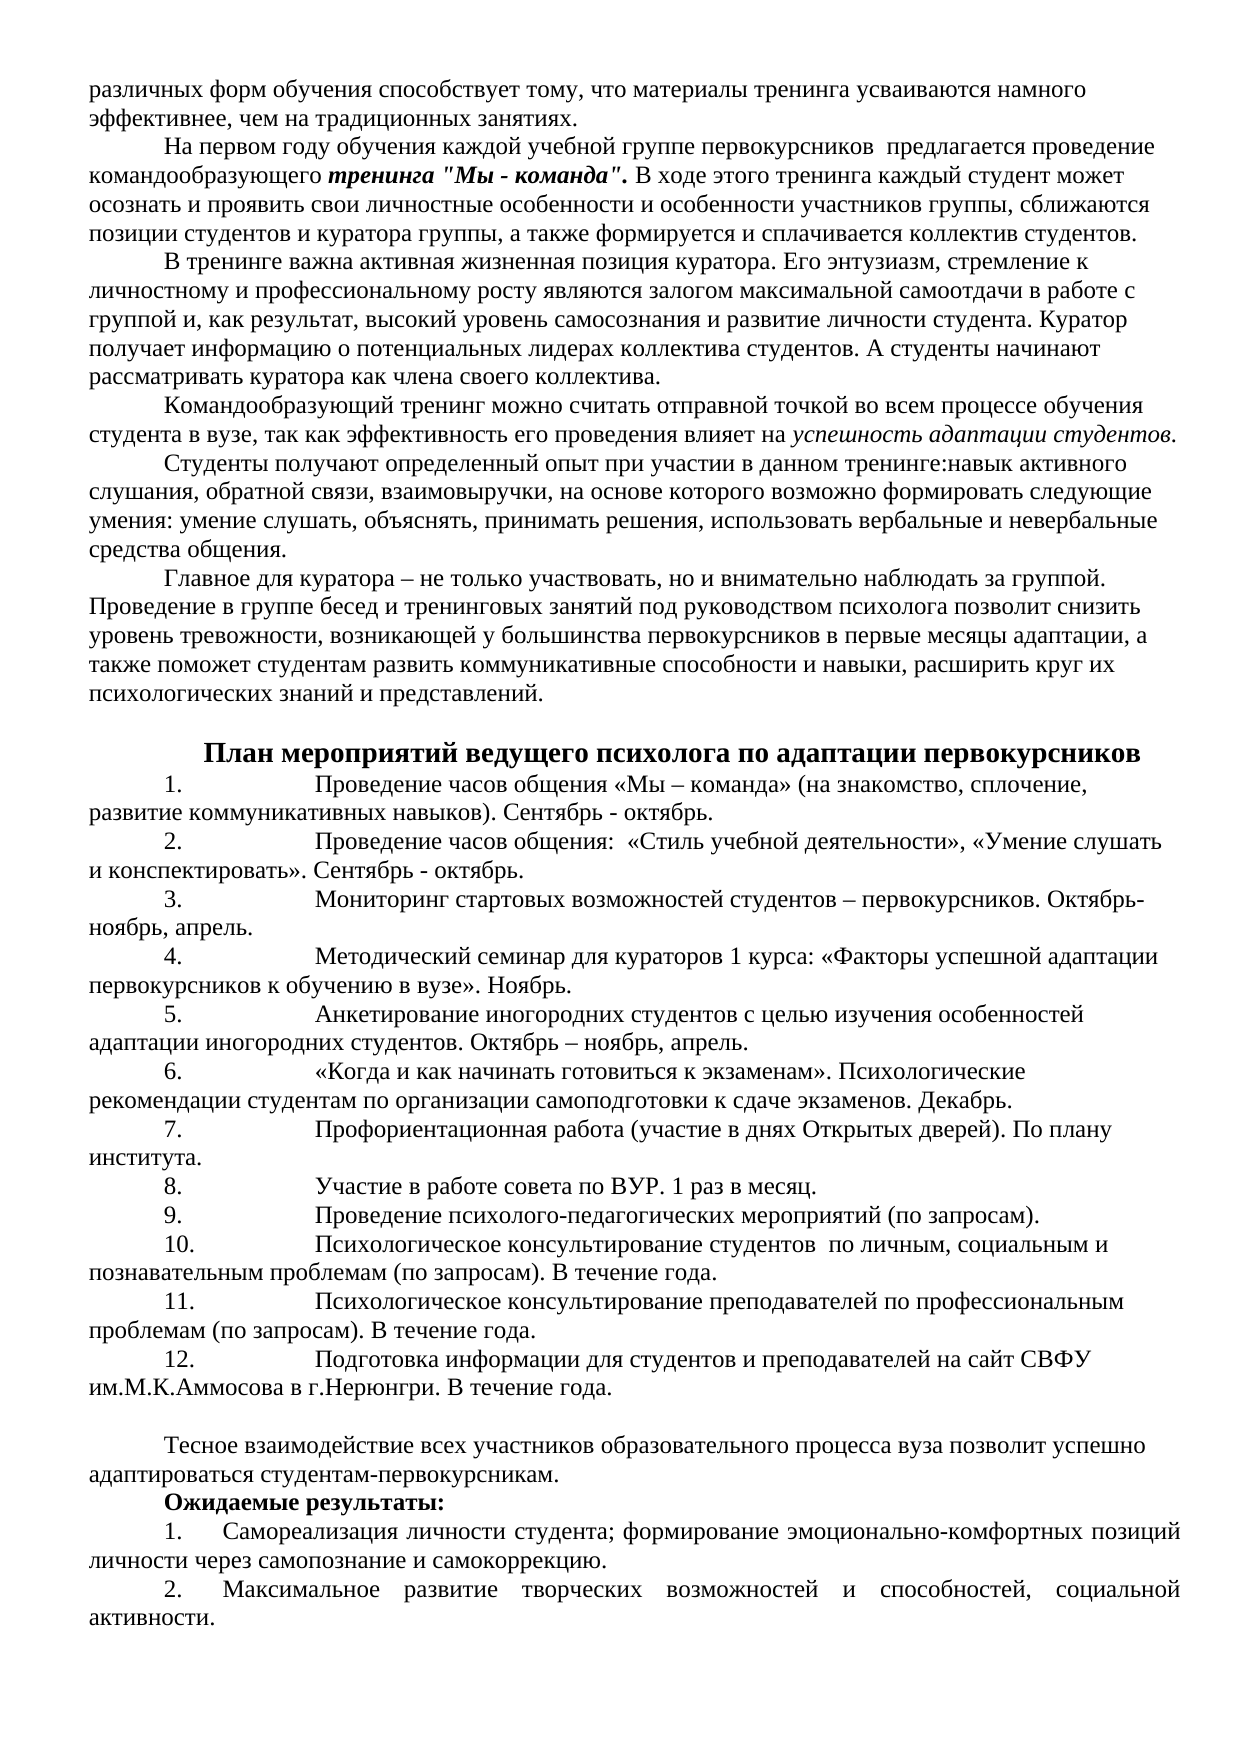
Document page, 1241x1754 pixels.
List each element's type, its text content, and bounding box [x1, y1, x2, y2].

list Проведение психолого-педагогических мероприятий (по запросам). [88, 1200, 1181, 1229]
text Тесное взаимодействие всех участников образовательного процесса вуза позволит успешно адаптироваться студентам-первокурсникам. [88, 1430, 1181, 1487]
list Профориентационная работа (участие в днях Открытых дверей). По плану института. [88, 1114, 1181, 1171]
list «Когда и как начинать готовиться к экзаменам». Психологические рекомендации студентам по организации самоподготовки к сдаче экзаменов. Декабрь. [88, 1056, 1181, 1114]
text На первом году обучения каждой учебной группе первокурсников предлагается проведение командообразующего тренинга "Мы - команда". В ходе этого тренинга каждый студент может осознать и проявить свои личностные особенности и особенности участников группы, сближаются позиции студентов и куратора группы, а также формируется и сплачивается коллектив студентов. [88, 131, 1181, 246]
text Ожидаемые результаты: [88, 1487, 1181, 1516]
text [88, 74, 1181, 131]
list Подготовка информации для студентов и преподавателей на сайт СВФУ им.М.К.Аммосова в г.Нерюнгри. В течение года. [88, 1344, 1181, 1401]
text Студенты получают определенный опыт при участии в данном тренинге:навык активного слушания, обратной связи, взаимовыручки, на основе которого возможно формировать следующие умения: умение слушать, объяснять, принимать решения, использовать вербальные и невербальные средства общения. [88, 448, 1181, 563]
list Анкетирование иногородних студентов с целью изучения особенностей адаптации иногородних студентов. Октябрь – ноябрь, апрель. [88, 999, 1181, 1056]
list Психологическое консультирование преподавателей по профессиональным проблемам (по запросам). В течение года. [88, 1286, 1181, 1344]
text План мероприятий ведущего психолога по адаптации первокурсников [88, 735, 1181, 769]
list Проведение часов общения «Мы – команда» (на знакомство, сплочение, развитие коммуникативных навыков). Сентябрь - октябрь. [88, 769, 1181, 826]
text Командообразующий тренинг можно считать отправной точкой во всем процессе обучения студента в вузе, так как эффективность его проведения влияет на успешность адаптации студентов. [88, 390, 1181, 448]
list Участие в работе совета по ВУР. 1 раз в месяц. [88, 1171, 1181, 1200]
list Мониторинг стартовых возможностей студентов – первокурсников. Октябрь-ноябрь, апрель. [88, 884, 1181, 941]
text В тренинге важна активная жизненная позиция куратора. Его энтузиазм, стремление к личностному и профессиональному росту являются залогом максимальной самоотдачи в работе с группой и, как результат, высокий уровень самосознания и развитие личности студента. Куратор получает информацию о потенциальных лидерах коллектива студентов. А студенты начинают рассматривать куратора как члена своего коллектива. [88, 246, 1181, 390]
text Главное для куратора – не только участвовать, но и внимательно наблюдать за группой. Проведение в группе бесед и тренинговых занятий под руководством психолога позволит снизить уровень тревожности, возникающей у большинства первокурсников в первые месяцы адаптации, а также поможет студентам развить коммуникативные способности и навыки, расширить круг их психологических знаний и представлений. [88, 563, 1181, 706]
list Проведение часов общения: «Стиль учебной деятельности», «Умение слушать и конспектировать». Сентябрь - октябрь. [88, 826, 1181, 884]
list Психологическое консультирование студентов по личным, социальным и познавательным проблемам (по запросам). В течение года. [88, 1229, 1181, 1286]
list Максимальное развитие творческих возможностей и способностей, социальной активности. [88, 1574, 1181, 1631]
list Самореализация личности студента; формирование эмоционально-комфортных позиций личности через самопознание и самокоррекцию. [88, 1516, 1181, 1574]
list Методический семинар для кураторов 1 курса: «Факторы успешной адаптации первокурсников к обучению в вузе». Ноябрь. [88, 941, 1181, 999]
